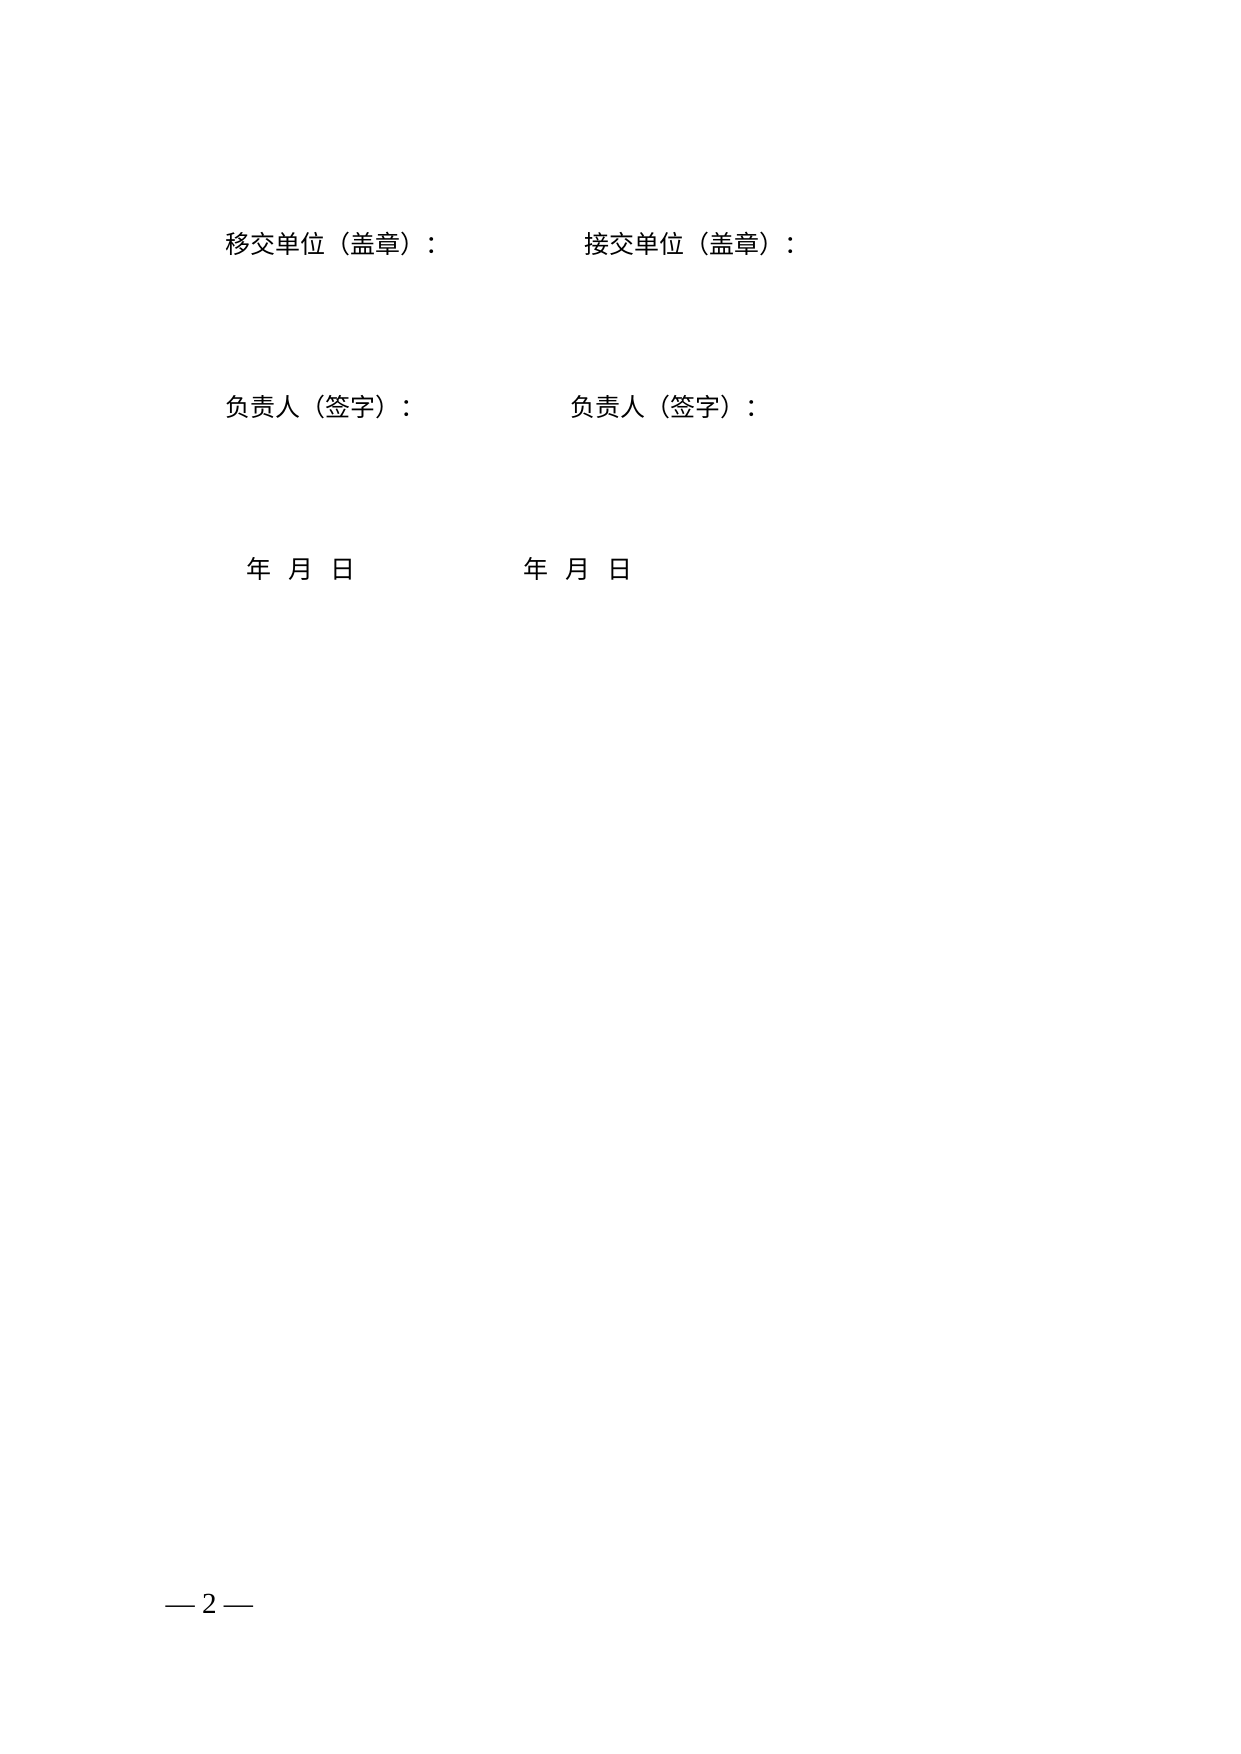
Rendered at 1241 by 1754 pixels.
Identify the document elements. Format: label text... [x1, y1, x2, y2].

table_cell 负责人（签字）： 负责人（签字）： [164, 373, 1101, 535]
table_cell 移交单位（盖章）： 接交单位（盖章）： [164, 209, 1101, 373]
table_cell 年 月 日 年 月 日 [164, 535, 1101, 600]
